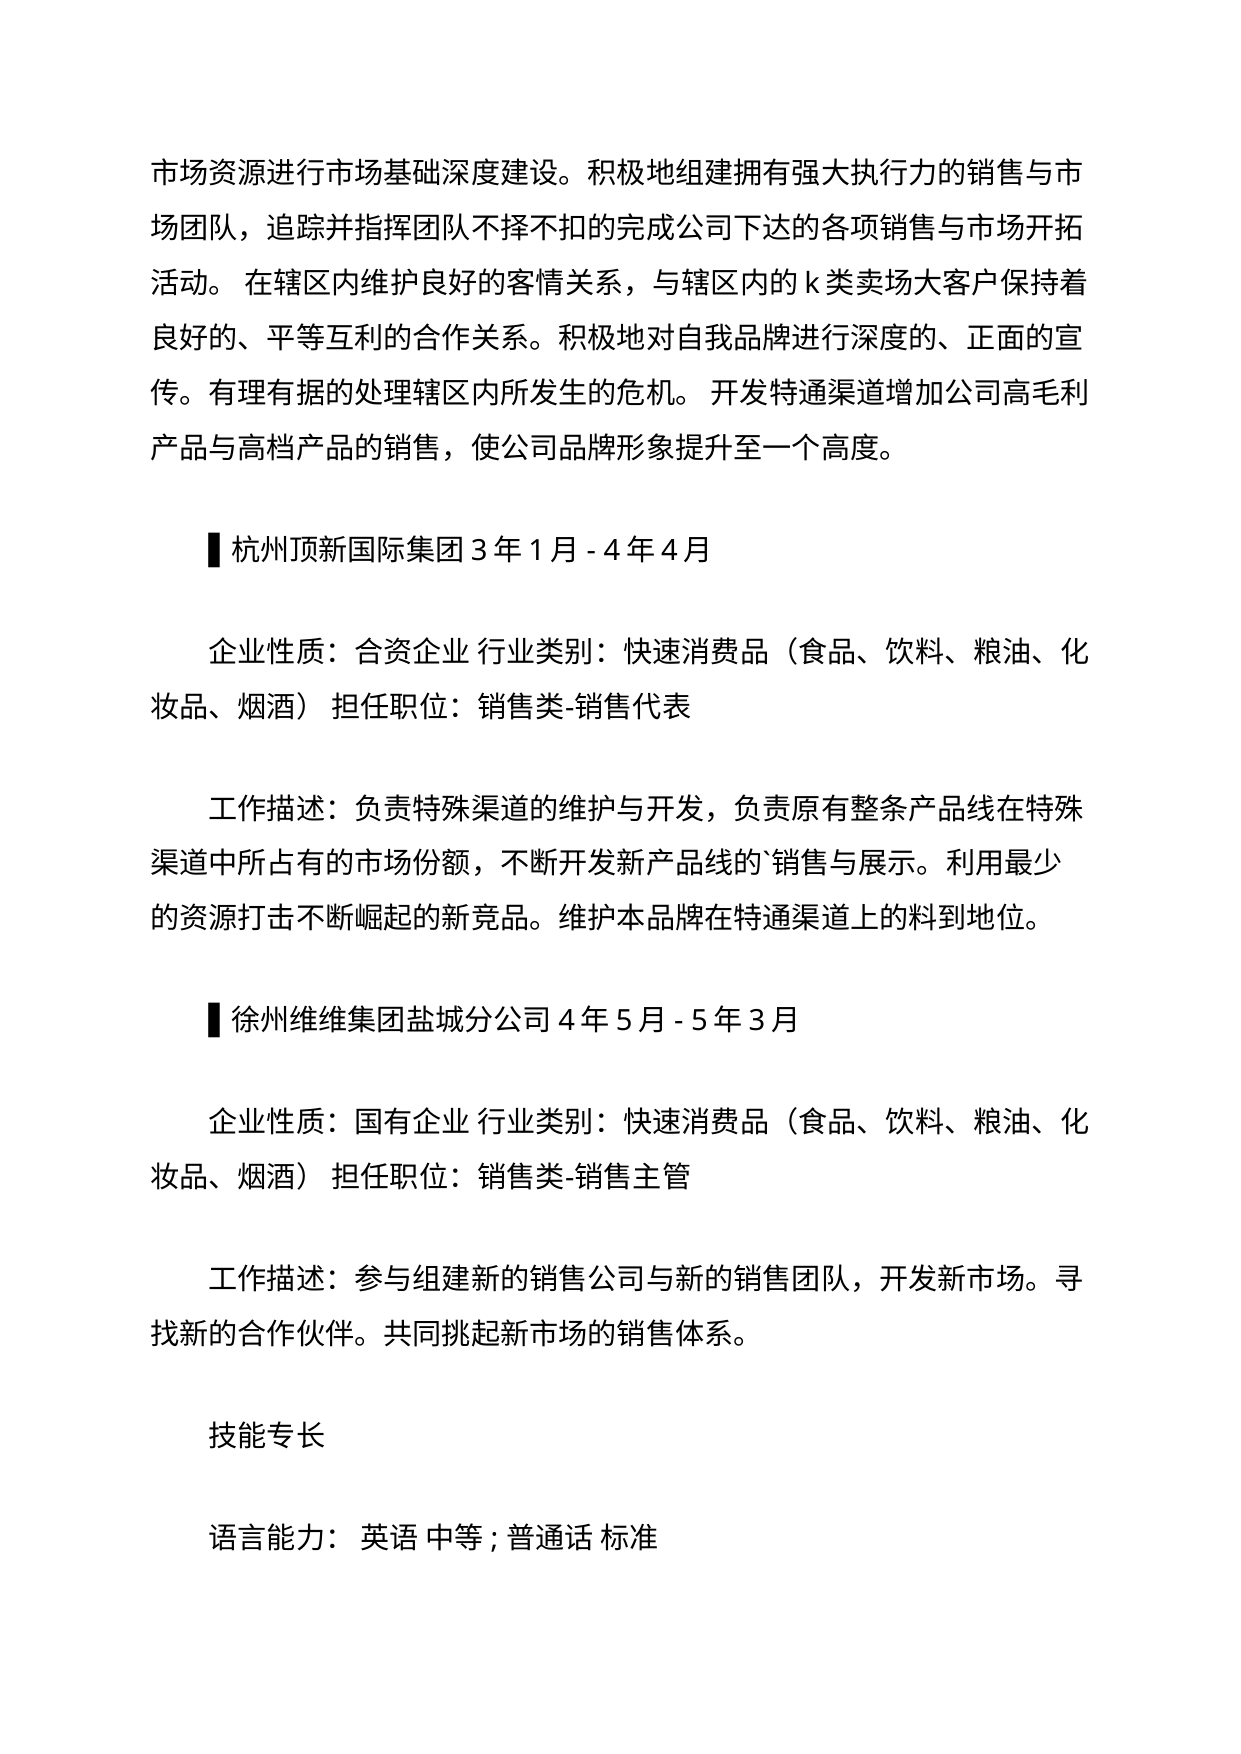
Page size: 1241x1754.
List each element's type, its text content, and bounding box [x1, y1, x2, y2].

text ▌徐州维维集团盐城分公司 4年5月 - 5年3月 [150, 997, 1090, 1039]
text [150, 150, 1090, 467]
text 工作描述：负责特殊渠道的维护与开发，负责原有整条产品线在特殊渠道中所占有的市场份额，不断开发新产品线的`销售与展示。利用最少的资源打击不断崛起的新竞品。维护本品牌在特通渠道上的料到地位。 [150, 785, 1090, 937]
text 技能专长 [150, 1412, 1090, 1455]
text 企业性质：合资企业 行业类别：快速消费品（食品、饮料、粮油、化妆品、烟酒） 担任职位：销售类-销售代表 [150, 628, 1090, 726]
text 语言能力： 英语 中等 ; 普通话 标准 [150, 1514, 1090, 1557]
text ▌杭州顶新国际集团 3年1月 - 4年4月 [150, 526, 1090, 569]
text 工作描述：参与组建新的销售公司与新的销售团队，开发新市场。寻找新的合作伙伴。共同挑起新市场的销售体系。 [150, 1256, 1090, 1353]
text 企业性质：国有企业 行业类别：快速消费品（食品、饮料、粮油、化妆品、烟酒） 担任职位：销售类-销售主管 [150, 1099, 1090, 1196]
